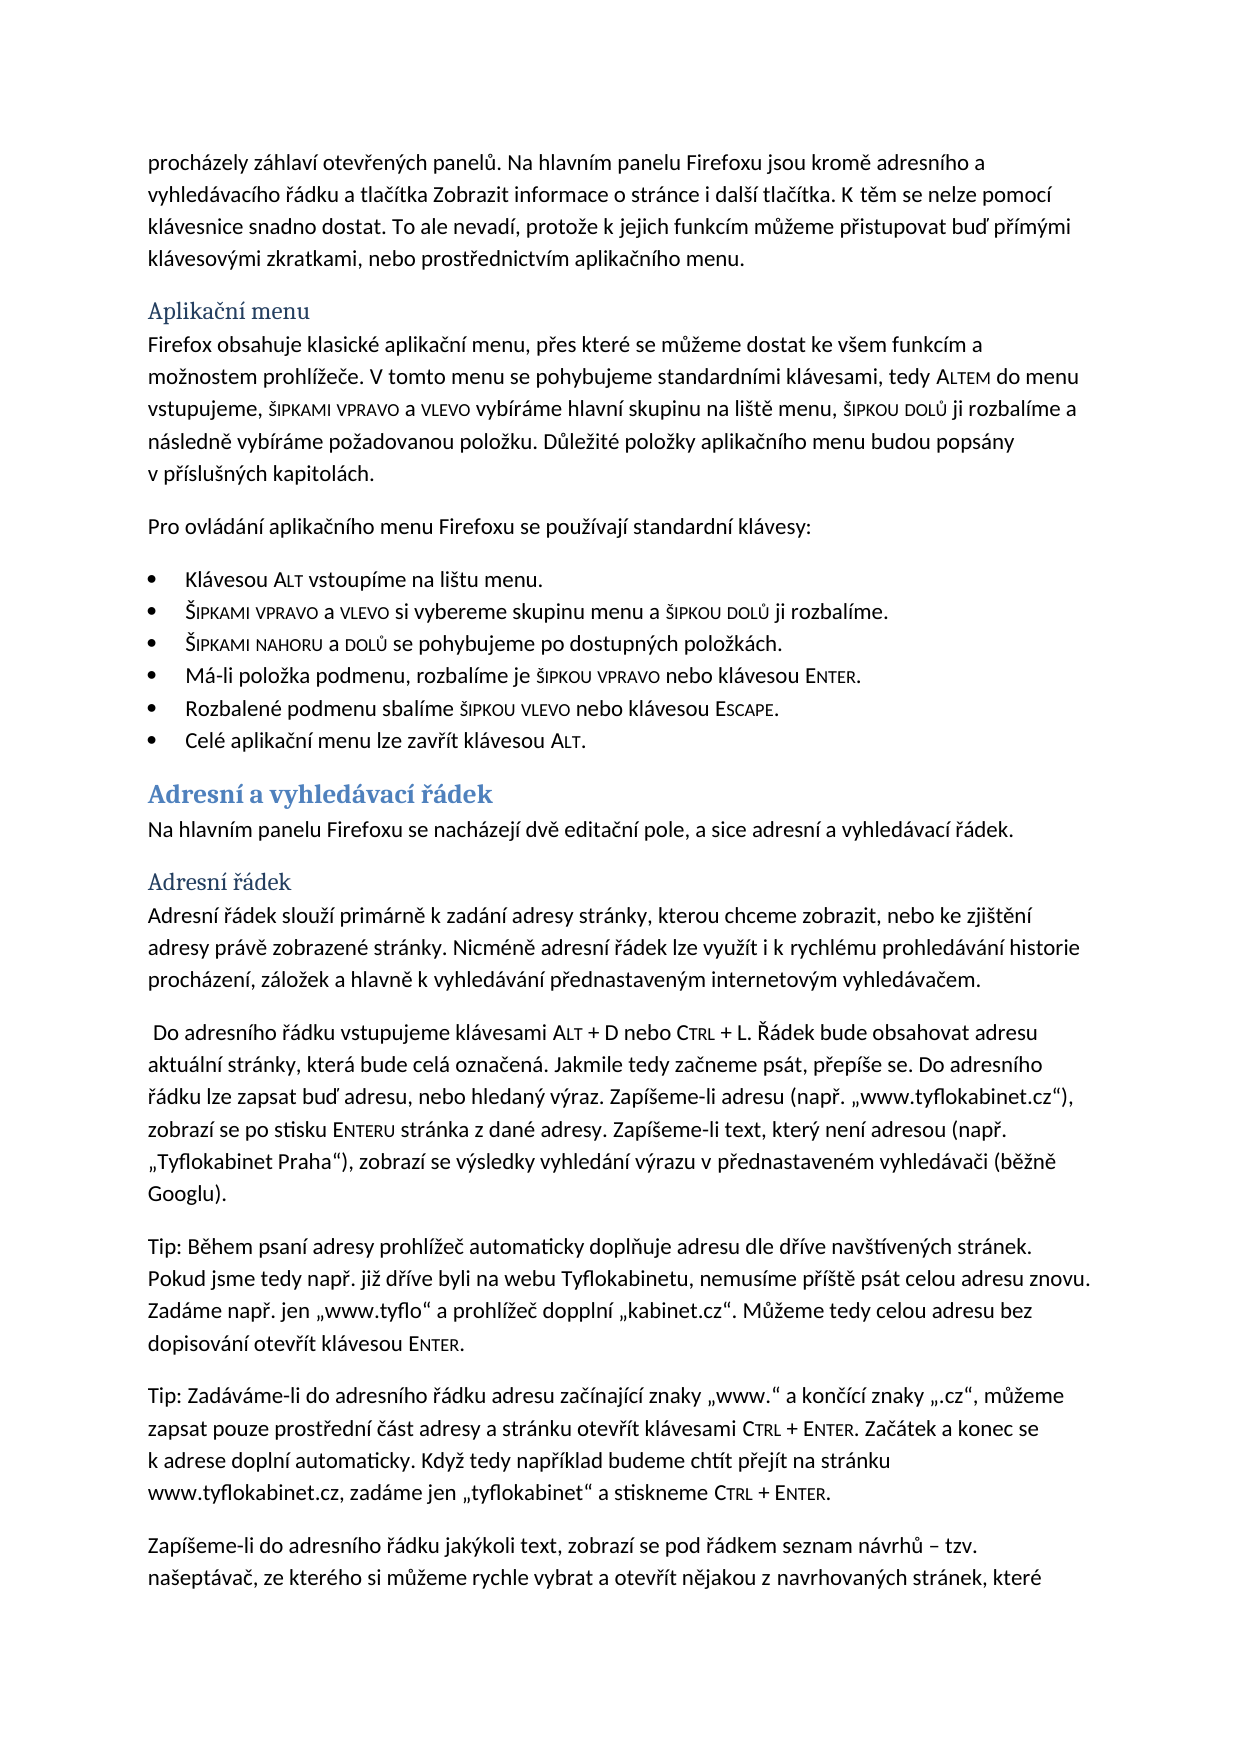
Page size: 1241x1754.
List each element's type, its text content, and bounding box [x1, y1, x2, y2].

list Klávesou Alt vstoupíme na lištu menu. [148, 565, 1093, 593]
text Do adresního řádku vstupujeme klávesami Alt + D nebo Ctrl + L. Řádek bude obsahovat adresu aktuální stránky, která bude celá označená. Jakmile tedy začneme psát, přepíše se. Do adresního řádku lze zapsat buď adresu, nebo hledaný výraz. Zapíšeme-li adresu (např. „www.tyflokabinet.cz“), zobrazí se po stisku Enteru stránka z dané adresy. Zapíšeme-li text, který není adresou (např. „Tyflokabinet Praha“), zobrazí se výsledky vyhledání výrazu v přednastaveném vyhledávači (běžně Googlu). [148, 1018, 1093, 1207]
list Má-li položka podmenu, rozbalíme je šipkou vpravo nebo klávesou Enter. [148, 662, 1093, 689]
text Firefox obsahuje klasické aplikační menu, přes které se můžeme dostat ke všem funkcím a možnostem prohlížeče. V tomto menu se pohybujeme standardními klávesami, tedy Altem do menu vstupujeme, šipkami vpravo a vlevo vybíráme hlavní skupinu na liště menu, šipkou dolů ji rozbalíme a následně vybíráme požadovanou položku. Důležité položky aplikačního menu budou popsány v příslušných kapitolách. [148, 330, 1093, 487]
text Na hlavním panelu Firefoxu se nacházejí dvě editační pole, a sice adresní a vyhledávací řádek. [148, 815, 1093, 843]
list Rozbalené podmenu sbalíme šipkou vlevo nebo klávesou Escape. [148, 694, 1093, 722]
subtitle Adresní řádek [148, 868, 1093, 896]
text Pro ovládání aplikačního menu Firefoxu se používají standardní klávesy: [148, 512, 1093, 540]
list Šipkami vpravo a vlevo si vybereme skupinu menu a šipkou dolů ji rozbalíme. [148, 597, 1093, 625]
list Šipkami nahoru a dolů se pohybujeme po dostupných položkách. [148, 629, 1093, 657]
list Celé aplikační menu lze zavřít klávesou Alt. [148, 726, 1093, 754]
text Adresní řádek slouží primárně k zadání adresy stránky, kterou chceme zobrazit, nebo ke zjištění adresy právě zobrazené stránky. Nicméně adresní řádek lze využít i k rychlému prohledávání historie procházení, záložek a hlavně k vyhledávání přednastaveným internetovým vyhledávačem. [148, 901, 1093, 993]
subtitle Adresní a vyhledávací řádek [148, 779, 1093, 810]
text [148, 148, 1093, 272]
subtitle Aplikační menu [148, 297, 1093, 326]
text Tip: Zadáváme-li do adresního řádku adresu začínající znaky „www.“ a končící znaky „.cz“, můžeme zapsat pouze prostřední část adresy a stránku otevřít klávesami Ctrl + Enter. Začátek a konec se k adrese doplní automaticky. Když tedy například budeme chtít přejít na stránku www.tyflokabinet.cz, zadáme jen „tyflokabinet“ a stiskneme Ctrl + Enter. [148, 1382, 1093, 1506]
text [148, 1531, 1093, 1591]
text Tip: Během psaní adresy prohlížeč automaticky doplňuje adresu dle dříve navštívených stránek. Pokud jsme tedy např. již dříve byli na webu Tyflokabinetu, nemusíme příště psát celou adresu znovu. Zadáme např. jen „www.tyflo“ a prohlížeč dopplní „kabinet.cz“. Můžeme tedy celou adresu bez dopisování otevřít klávesou Enter. [148, 1232, 1093, 1357]
